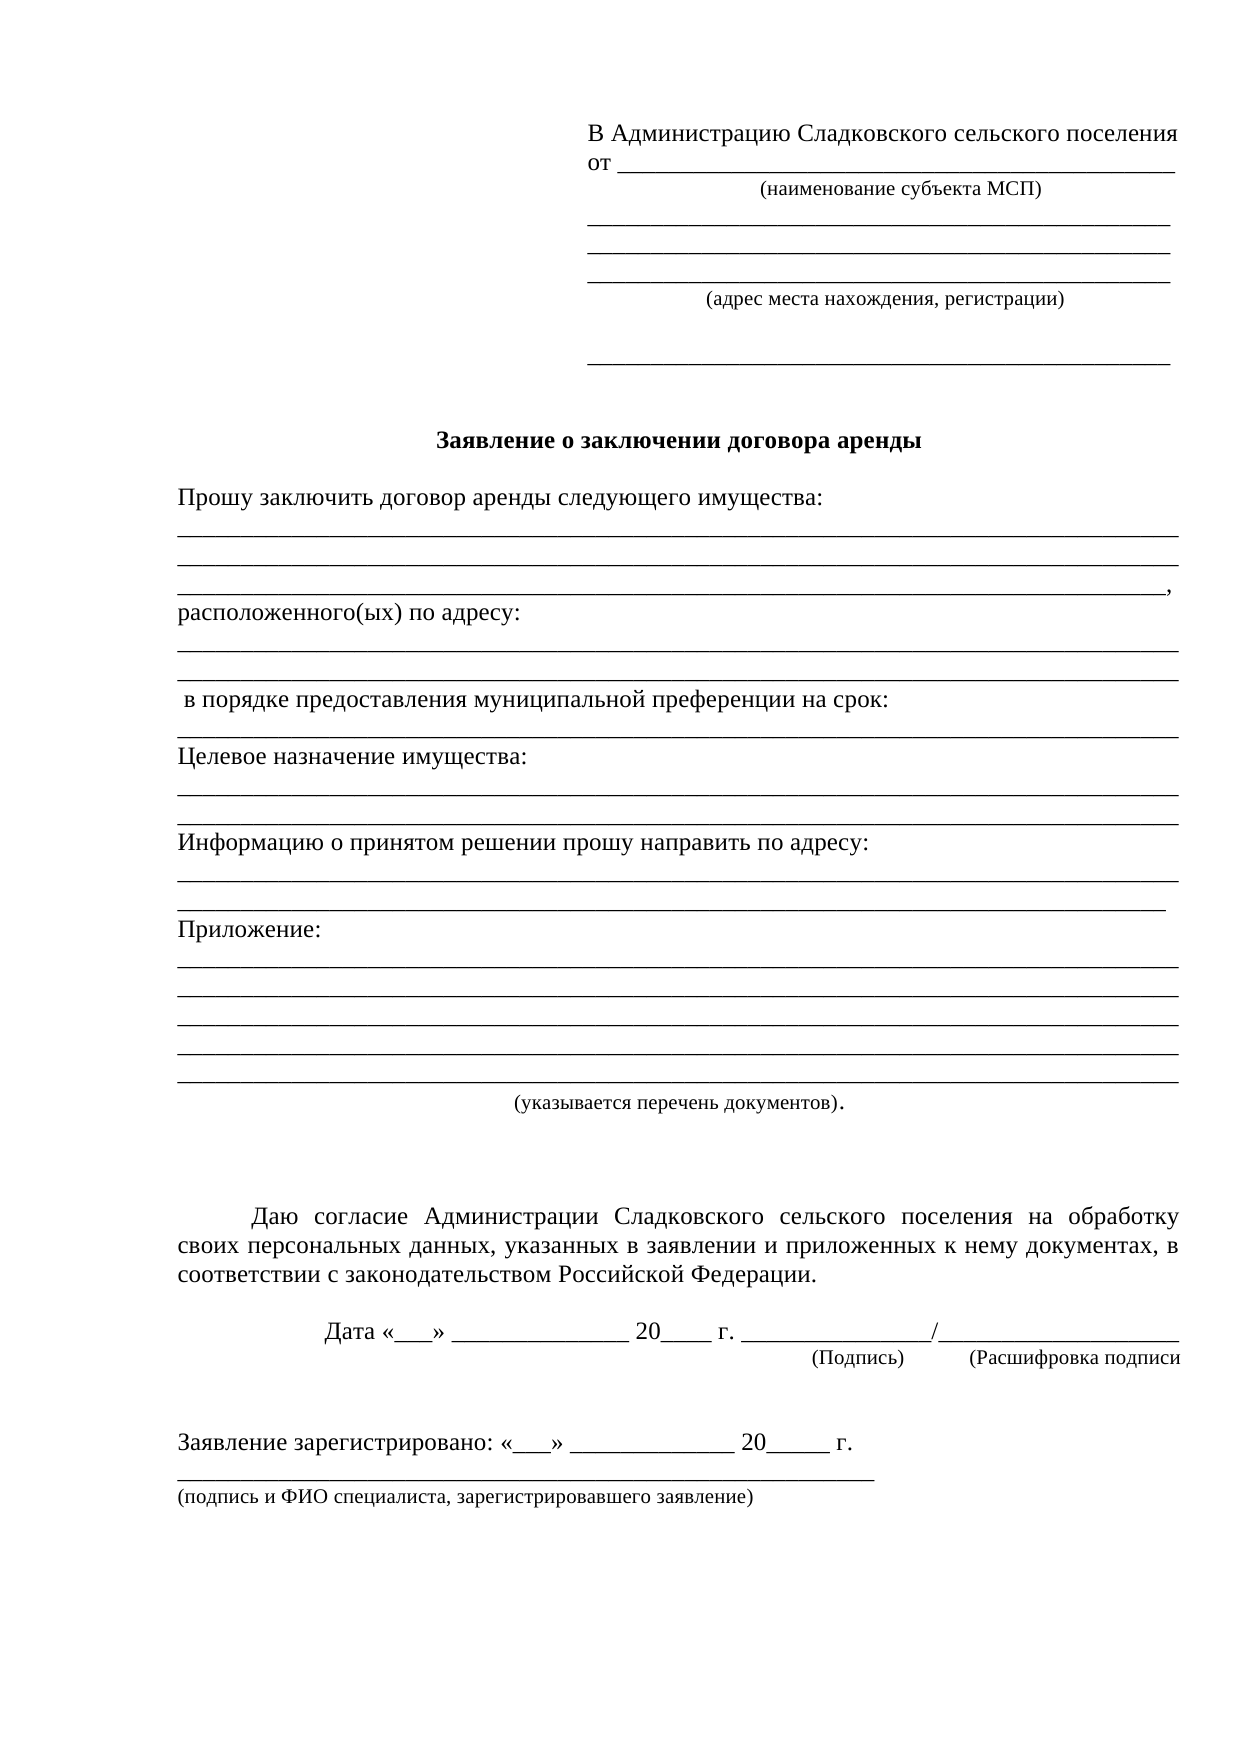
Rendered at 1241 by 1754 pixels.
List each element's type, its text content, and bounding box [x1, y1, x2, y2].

text _______________________________________________________________________________ [177, 712, 1181, 741]
text Целевое назначение имущества: [177, 741, 1181, 770]
text _____________________________________________________________________________________________________________________________________________________________ [177, 856, 1181, 914]
text (указывается перечень документов). [177, 1086, 1181, 1115]
text Дата «___» ______________ 20____ г. _______________/___________________ (Подпись) (Расшифровка подписи [177, 1316, 1181, 1369]
text Заявление о заключении договора аренды [177, 425, 1181, 454]
text ______________________________________________________________________________________________________________________________________________________________ [177, 626, 1181, 684]
text _______________________________________________________ [177, 1455, 1181, 1484]
text Прошу заключить договор аренды следующего имущества: [177, 482, 1181, 511]
text Заявление зарегистрировано: «___» _____________ 20_____ г. [177, 1427, 1181, 1455]
text Приложение: ___________________________________________________________________________________________________________________________________________________________________________________________________________________________________________________________________________________________________________________________________________________________________________________________________________ [177, 914, 1181, 1086]
table_header В Администрацию Сладковского сельского поселения от ____________________________________________ (наименование субъекта МСП) ____________________________________________________________________________________________ ______________________________________________ (адрес места нахождения, регистрации) ______________________________________________ [576, 118, 1192, 396]
text Даю согласие Администрации Сладковского сельского поселения на обработку своих персональных данных, указанных в заявлении и приложенных к нему документах, в соответствии с законодательством Российской Федерации. [177, 1201, 1181, 1287]
text (подпись и ФИО специалиста, зарегистрировавшего заявление) [177, 1484, 1181, 1508]
text ______________________________________________________________________________________________________________________________________________________________Информацию о принятом решении прошу направить по адресу: [177, 770, 1181, 856]
text ____________________________________________________________________________________________________________________________________________________________________________________________________________________________________________,расположенного(ых) по адресу: [177, 511, 1181, 626]
text в порядке предоставления муниципальной преференции на срок: [177, 684, 1181, 712]
